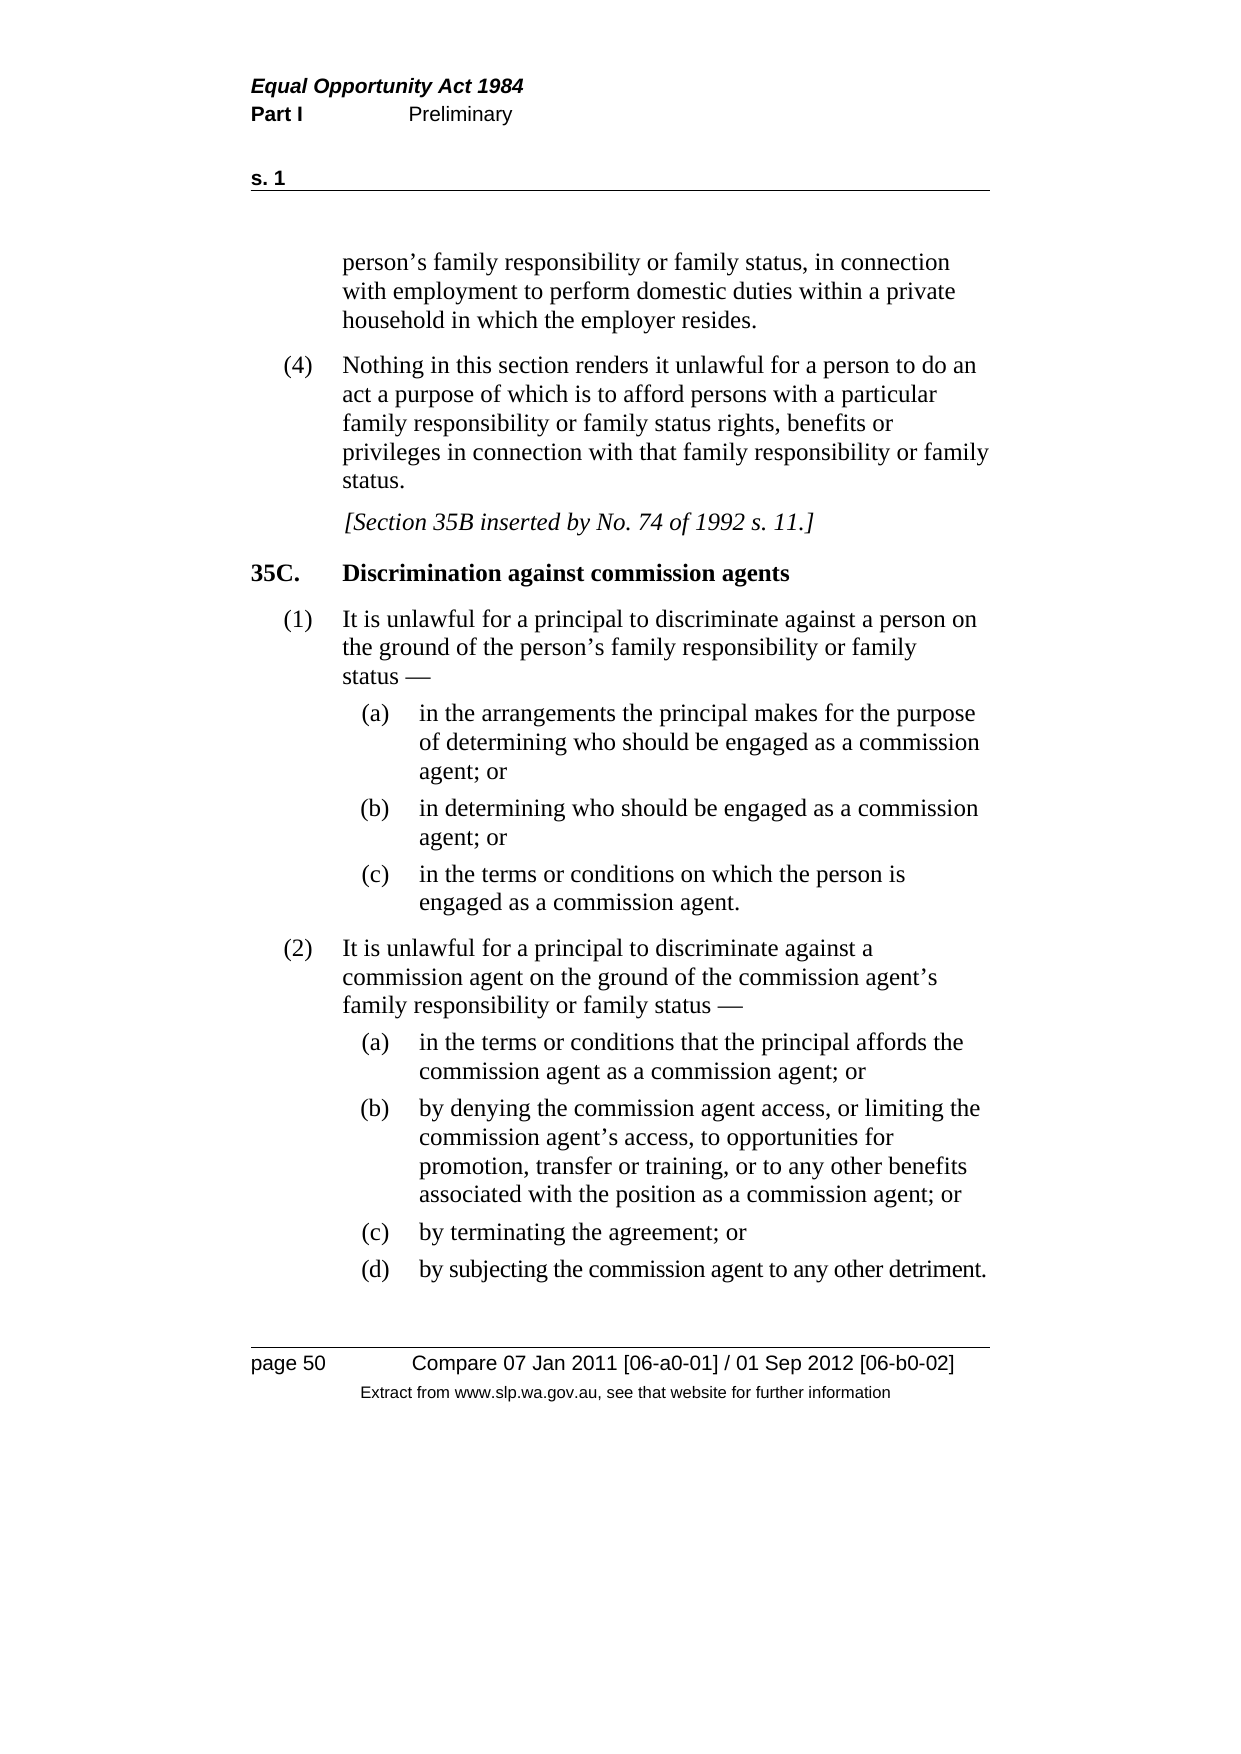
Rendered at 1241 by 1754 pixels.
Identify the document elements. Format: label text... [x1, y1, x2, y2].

text (c) in the terms or conditions on which the person is engaged as a commission agent. [251, 859, 990, 916]
text (b) in determining who should be engaged as a commission agent; or [251, 793, 990, 850]
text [251, 247, 990, 334]
text (a) in the terms or conditions that the principal affords the commission agent as a commission agent; or [251, 1027, 990, 1085]
text [Section 35B inserted by No. 74 of 1992 s. 11.] [251, 507, 990, 535]
text (1) It is unlawful for a principal to discriminate against a person on the ground of the person’s family responsibility or family status — [251, 604, 990, 690]
text (b) by denying the commission agent access, or limiting the commission agent’s access, to opportunities for promotion, transfer or training, or to any other benefits associated with the position as a commission agent; or [251, 1093, 990, 1208]
text (c) by terminating the agreement; or [251, 1217, 990, 1245]
subtitle 35C. Discrimination against commission agents [251, 558, 990, 587]
text (2) It is unlawful for a principal to discriminate against a commission agent on the ground of the commission agent’s family responsibility or family status — [251, 933, 990, 1019]
text (4) Nothing in this section renders it unlawful for a person to do an act a purpose of which is to afford persons with a particular family responsibility or family status rights, benefits or privileges in connection with that family responsibility or family status. [251, 350, 990, 494]
text (a) in the arrangements the principal makes for the purpose of determining who should be engaged as a commission agent; or [251, 698, 990, 784]
text (d) by subjecting the commission agent to any other detriment. [251, 1254, 990, 1282]
